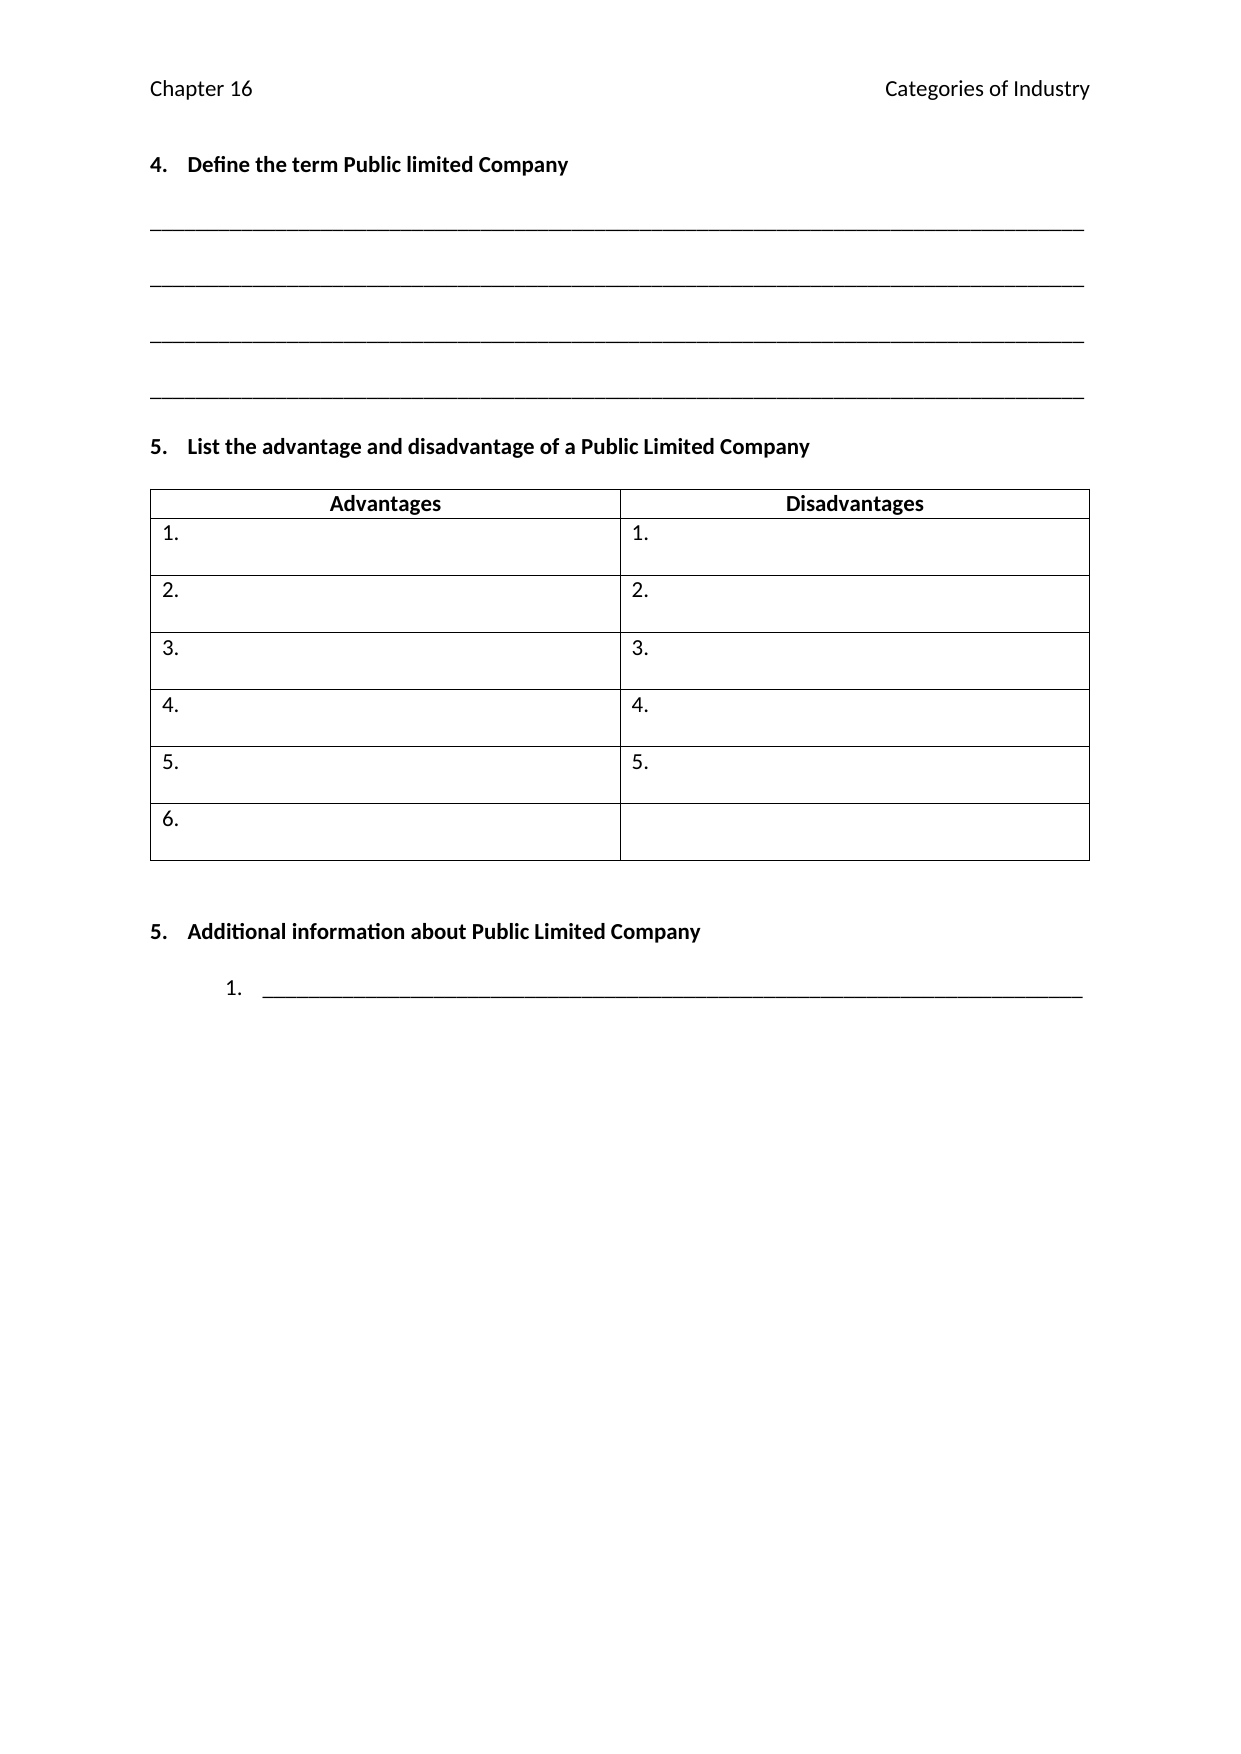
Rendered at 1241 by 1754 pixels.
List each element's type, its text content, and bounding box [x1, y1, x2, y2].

text __________________________________________________________________________________ [150, 206, 1090, 234]
table_header Disadvantages [621, 490, 1089, 517]
table_cell 3. [621, 633, 1089, 689]
list Define the term Public limited Company [150, 150, 1090, 178]
table_cell 6. [151, 804, 620, 860]
table_cell 3. [151, 633, 620, 689]
table_cell 1. [621, 519, 1089, 574]
table_cell 5. [151, 747, 620, 803]
table_header Advantages [151, 490, 620, 517]
list Additional information about Public Limited Company [150, 917, 1090, 945]
table_cell 2. [151, 576, 620, 632]
list List the advantage and disadvantage of a Public Limited Company [150, 432, 1090, 460]
table_cell 2. [621, 576, 1089, 632]
text __________________________________________________________________________________ [150, 374, 1090, 402]
text __________________________________________________________________________________ [150, 262, 1090, 290]
table_cell [621, 804, 1089, 860]
table_cell 5. [621, 747, 1089, 803]
text __________________________________________________________________________________ [150, 318, 1090, 346]
list ________________________________________________________________________ [225, 973, 1090, 1001]
table_cell 1. [151, 519, 620, 574]
table_cell 4. [151, 690, 620, 746]
table_cell 4. [621, 690, 1089, 746]
